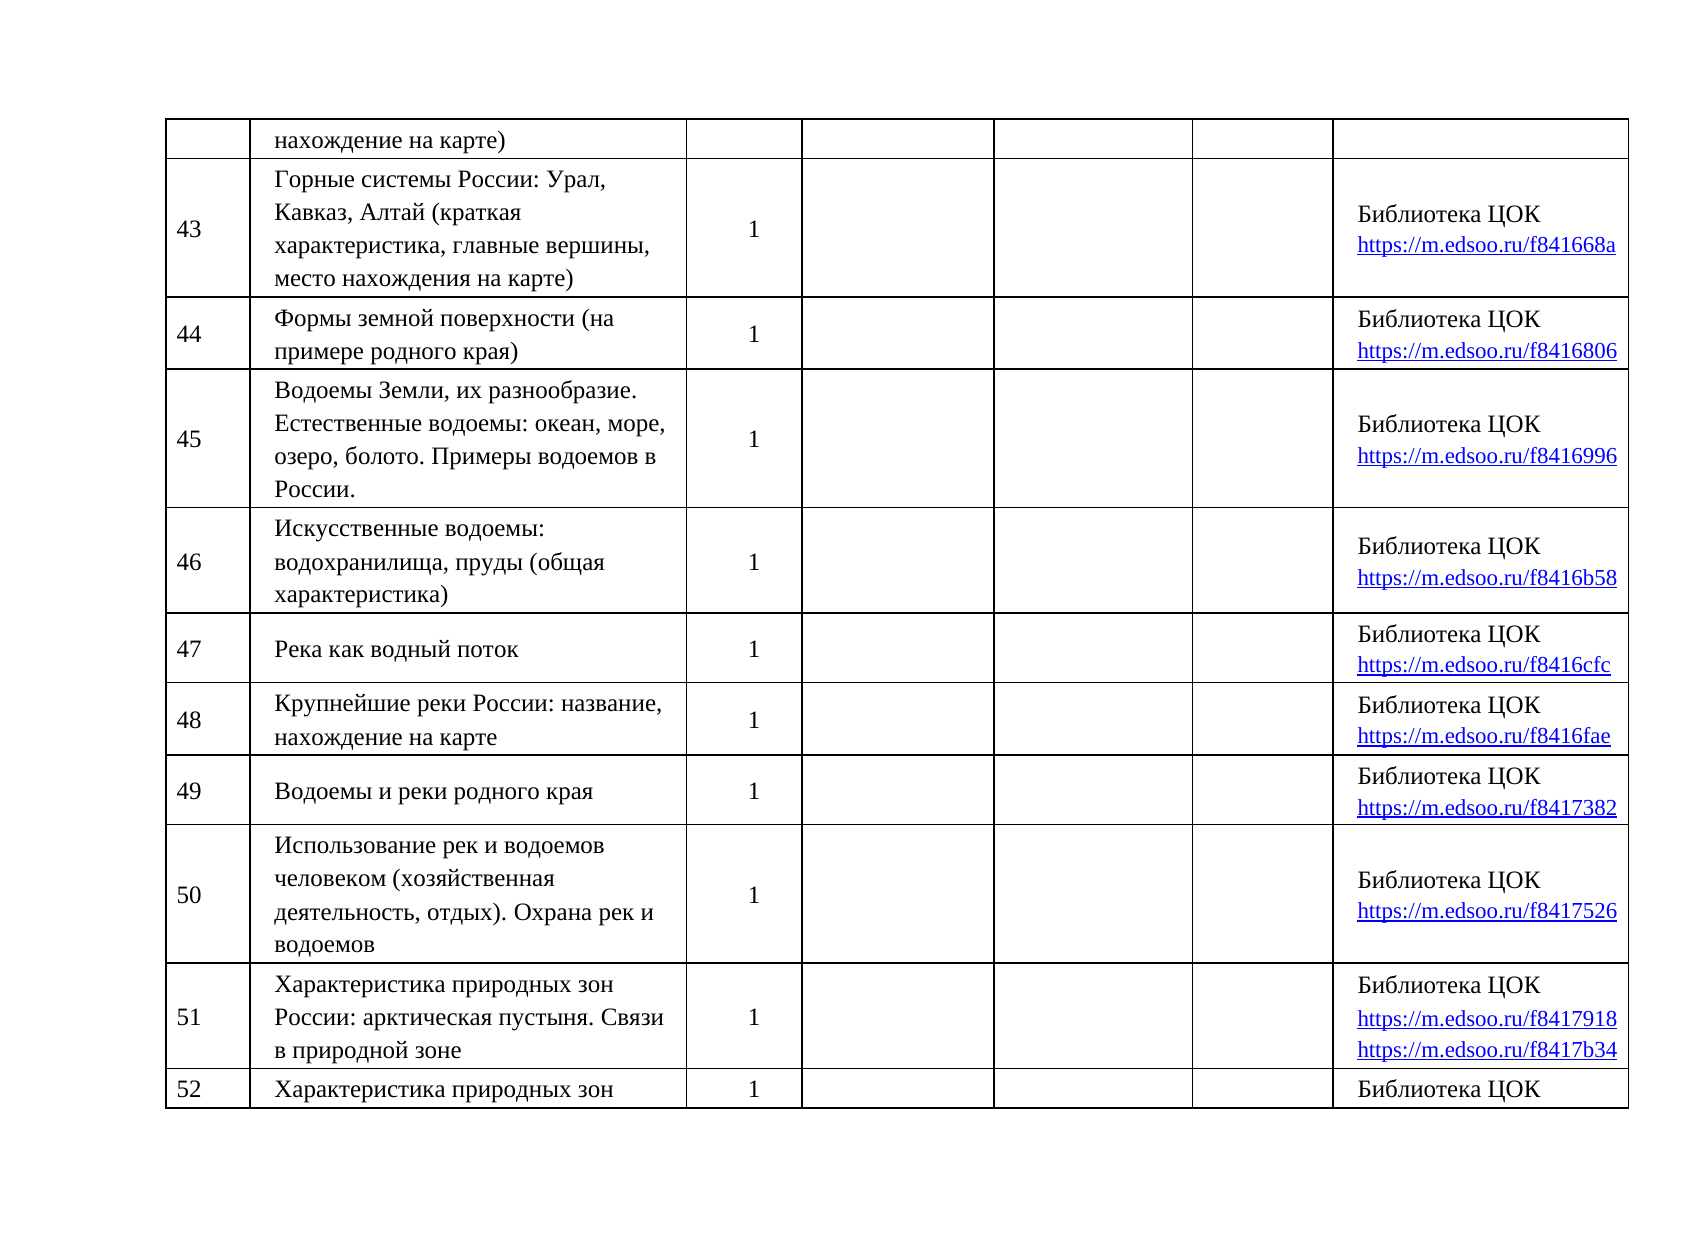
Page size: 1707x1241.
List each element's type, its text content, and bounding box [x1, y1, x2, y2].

table_cell Река как водный поток [251, 614, 686, 682]
table_cell [995, 508, 1192, 612]
table_cell 52 [167, 1069, 249, 1107]
table_cell [803, 159, 993, 296]
table_cell [1193, 825, 1332, 962]
table_cell 1 [687, 614, 801, 682]
table_cell [1193, 1069, 1332, 1107]
table_cell 47 [167, 614, 249, 682]
table_cell 45 [167, 370, 249, 507]
table_cell [1193, 683, 1332, 754]
table_cell [995, 683, 1192, 754]
table_cell [995, 1069, 1192, 1107]
table_cell [1193, 508, 1332, 612]
table_cell [995, 614, 1192, 682]
table_cell [803, 508, 993, 612]
table_cell Библиотека ЦОК https://m.edsoo.ru/f8417526 [1334, 825, 1628, 962]
table_cell Водоемы Земли, их разнообразие. Естественные водоемы: океан, море, озеро, болото. Примеры водоемов в России. [251, 370, 686, 507]
table_cell [995, 756, 1192, 824]
table_cell [1193, 756, 1332, 824]
table_cell Характеристика природных зон России: арктическая пустыня. Связи в природной зоне [251, 964, 686, 1068]
table_cell Крупнейшие реки России: название, нахождение на карте [251, 683, 686, 754]
table_cell Формы земной поверхности (на примере родного края) [251, 298, 686, 368]
table_cell [803, 825, 993, 962]
table_cell [1193, 298, 1332, 368]
table_cell [995, 964, 1192, 1068]
table_cell Водоемы и реки родного края [251, 756, 686, 824]
table_cell [995, 298, 1192, 368]
table_cell Библиотека ЦОК https://m.edsoo.ru/f8416cfc [1334, 614, 1628, 682]
table_cell 44 [167, 298, 249, 368]
table_cell Библиотека ЦОК https://m.edsoo.ru/f8416fae [1334, 683, 1628, 754]
table_cell 1 [687, 370, 801, 507]
table_cell 42 [167, 120, 249, 157]
table_cell [1193, 159, 1332, 296]
table_cell [803, 964, 993, 1068]
table_cell [803, 614, 993, 682]
table_cell 46 [167, 508, 249, 612]
table_cell 50 [167, 825, 249, 962]
table_cell Горные системы России: Урал, Кавказ, Алтай (краткая характеристика, главные вершины, место нахождения на карте) [251, 159, 686, 296]
table_cell 48 [167, 683, 249, 754]
table_cell 1 [687, 120, 801, 157]
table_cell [251, 1069, 686, 1107]
table_cell [1193, 614, 1332, 682]
table_cell [995, 159, 1192, 296]
table_cell 43 [167, 159, 249, 296]
table_cell 1 [687, 1069, 801, 1107]
table_cell 51 [167, 964, 249, 1068]
table_cell Искусственные водоемы: водохранилища, пруды (общая характеристика) [251, 508, 686, 612]
table_cell 1 [687, 159, 801, 296]
table_cell Библиотека ЦОК https://m.edsoo.ru/f8416806 [1334, 298, 1628, 368]
table_cell [1193, 964, 1332, 1068]
table_cell 1 [687, 825, 801, 962]
table_cell [803, 1069, 993, 1107]
table_cell 49 [167, 756, 249, 824]
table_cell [1334, 120, 1628, 157]
table_cell Библиотека ЦОК https://m.edsoo.ru/f8416996 [1334, 370, 1628, 507]
table_cell [803, 120, 993, 157]
table_cell 1 [687, 756, 801, 824]
table_cell 1 [687, 508, 801, 612]
table_cell Библиотека ЦОК https://m.edsoo.ru/f8417382 [1334, 756, 1628, 824]
table_cell [995, 120, 1192, 157]
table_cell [1334, 1069, 1628, 1107]
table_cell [251, 120, 686, 157]
table_cell Библиотека ЦОК https://m.edsoo.ru/f8417918 https://m.edsoo.ru/f8417b34 [1334, 964, 1628, 1068]
table_cell [803, 683, 993, 754]
table_cell Использование рек и водоемов человеком (хозяйственная деятельность, отдых). Охрана рек и водоемов [251, 825, 686, 962]
table_cell [1193, 120, 1332, 157]
table_cell 1 [687, 683, 801, 754]
table_cell Библиотека ЦОК https://m.edsoo.ru/f841668a [1334, 159, 1628, 296]
table_cell [803, 370, 993, 507]
table_cell [1193, 370, 1332, 507]
table_cell [803, 298, 993, 368]
table_cell [995, 825, 1192, 962]
table_cell [803, 756, 993, 824]
table_cell 1 [687, 964, 801, 1068]
table_cell 1 [687, 298, 801, 368]
table_cell [995, 370, 1192, 507]
table_cell Библиотека ЦОК https://m.edsoo.ru/f8416b58 [1334, 508, 1628, 612]
